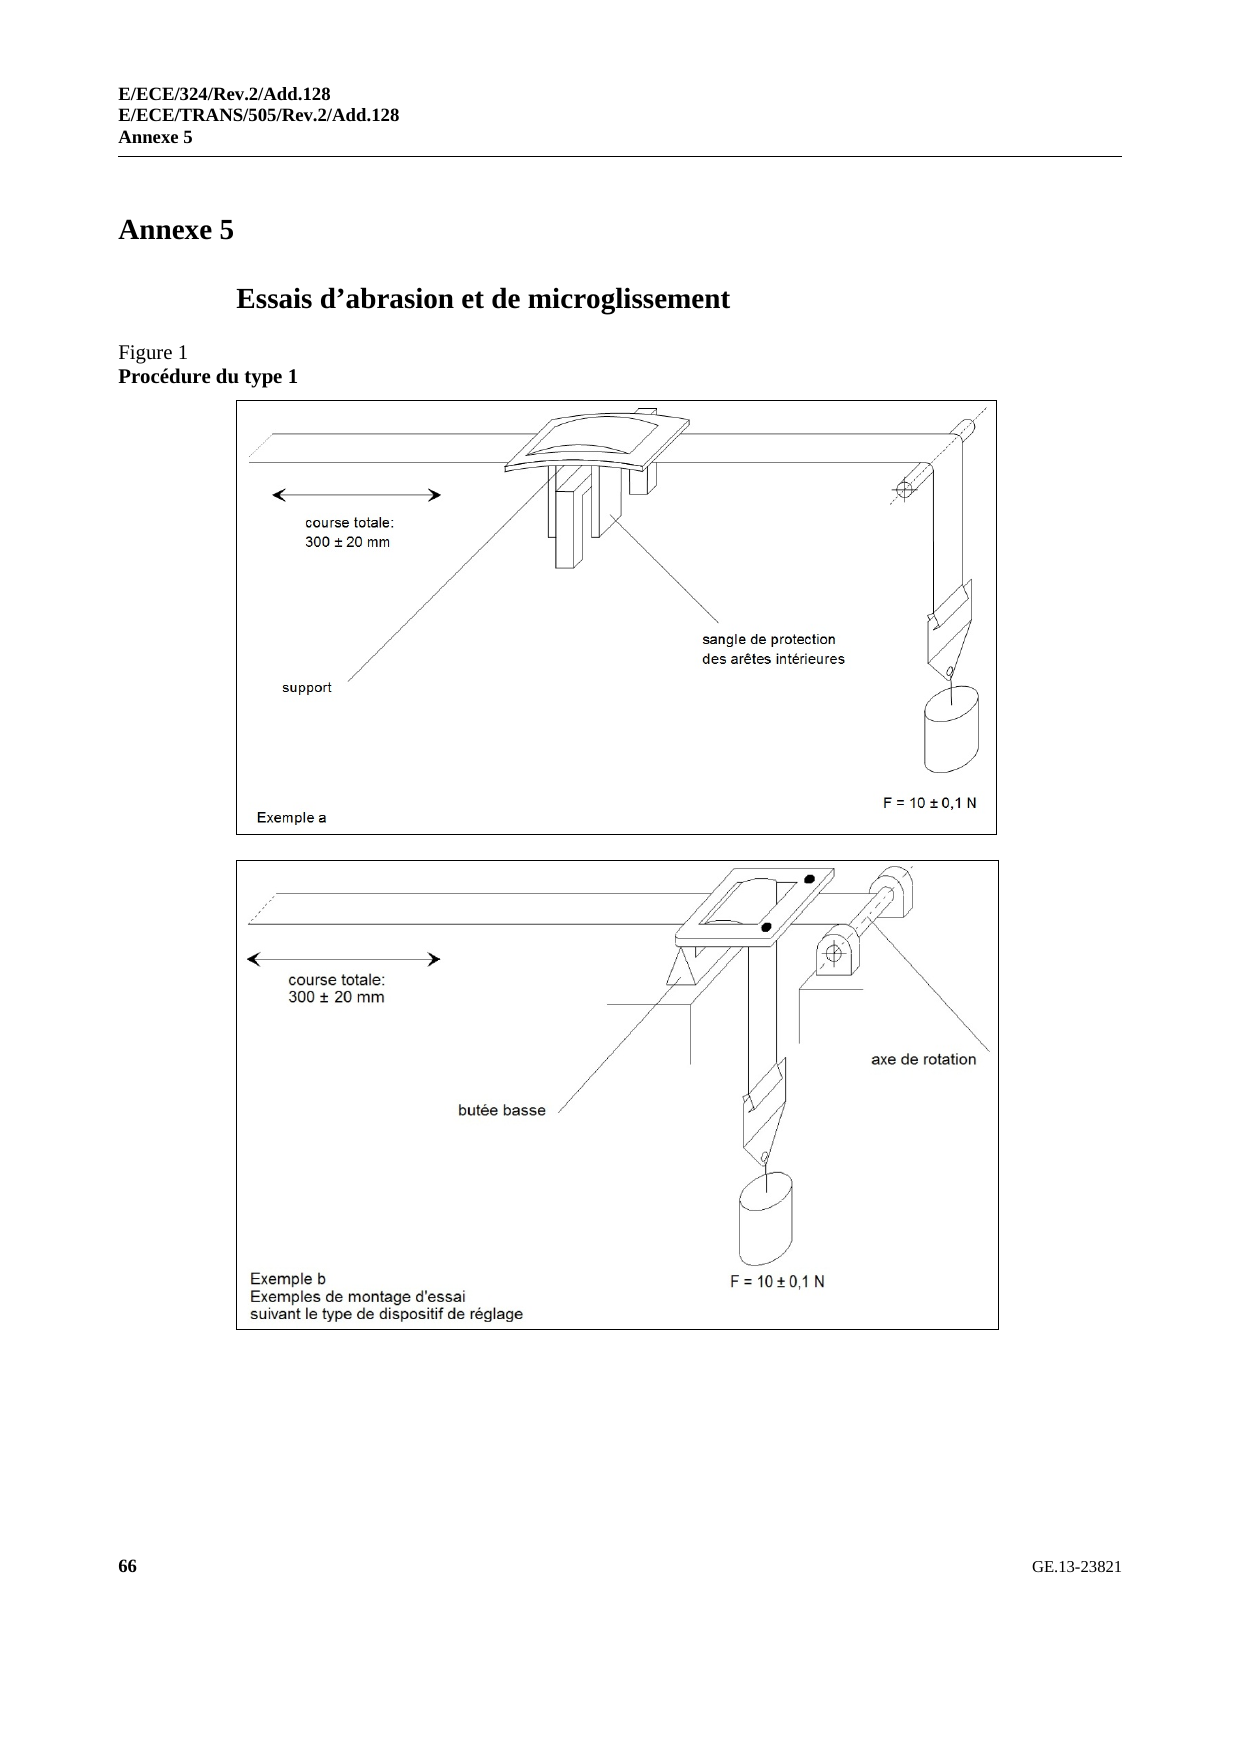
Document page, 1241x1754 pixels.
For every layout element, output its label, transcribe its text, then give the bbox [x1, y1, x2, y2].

picture [237, 401, 996, 834]
picture [237, 861, 998, 1329]
text Essais d’abrasion et de microglissement [118, 283, 1004, 315]
text Annexe 5 [118, 215, 1004, 246]
subtitle Figure 1 Procédure du type 1 [118, 340, 1122, 388]
